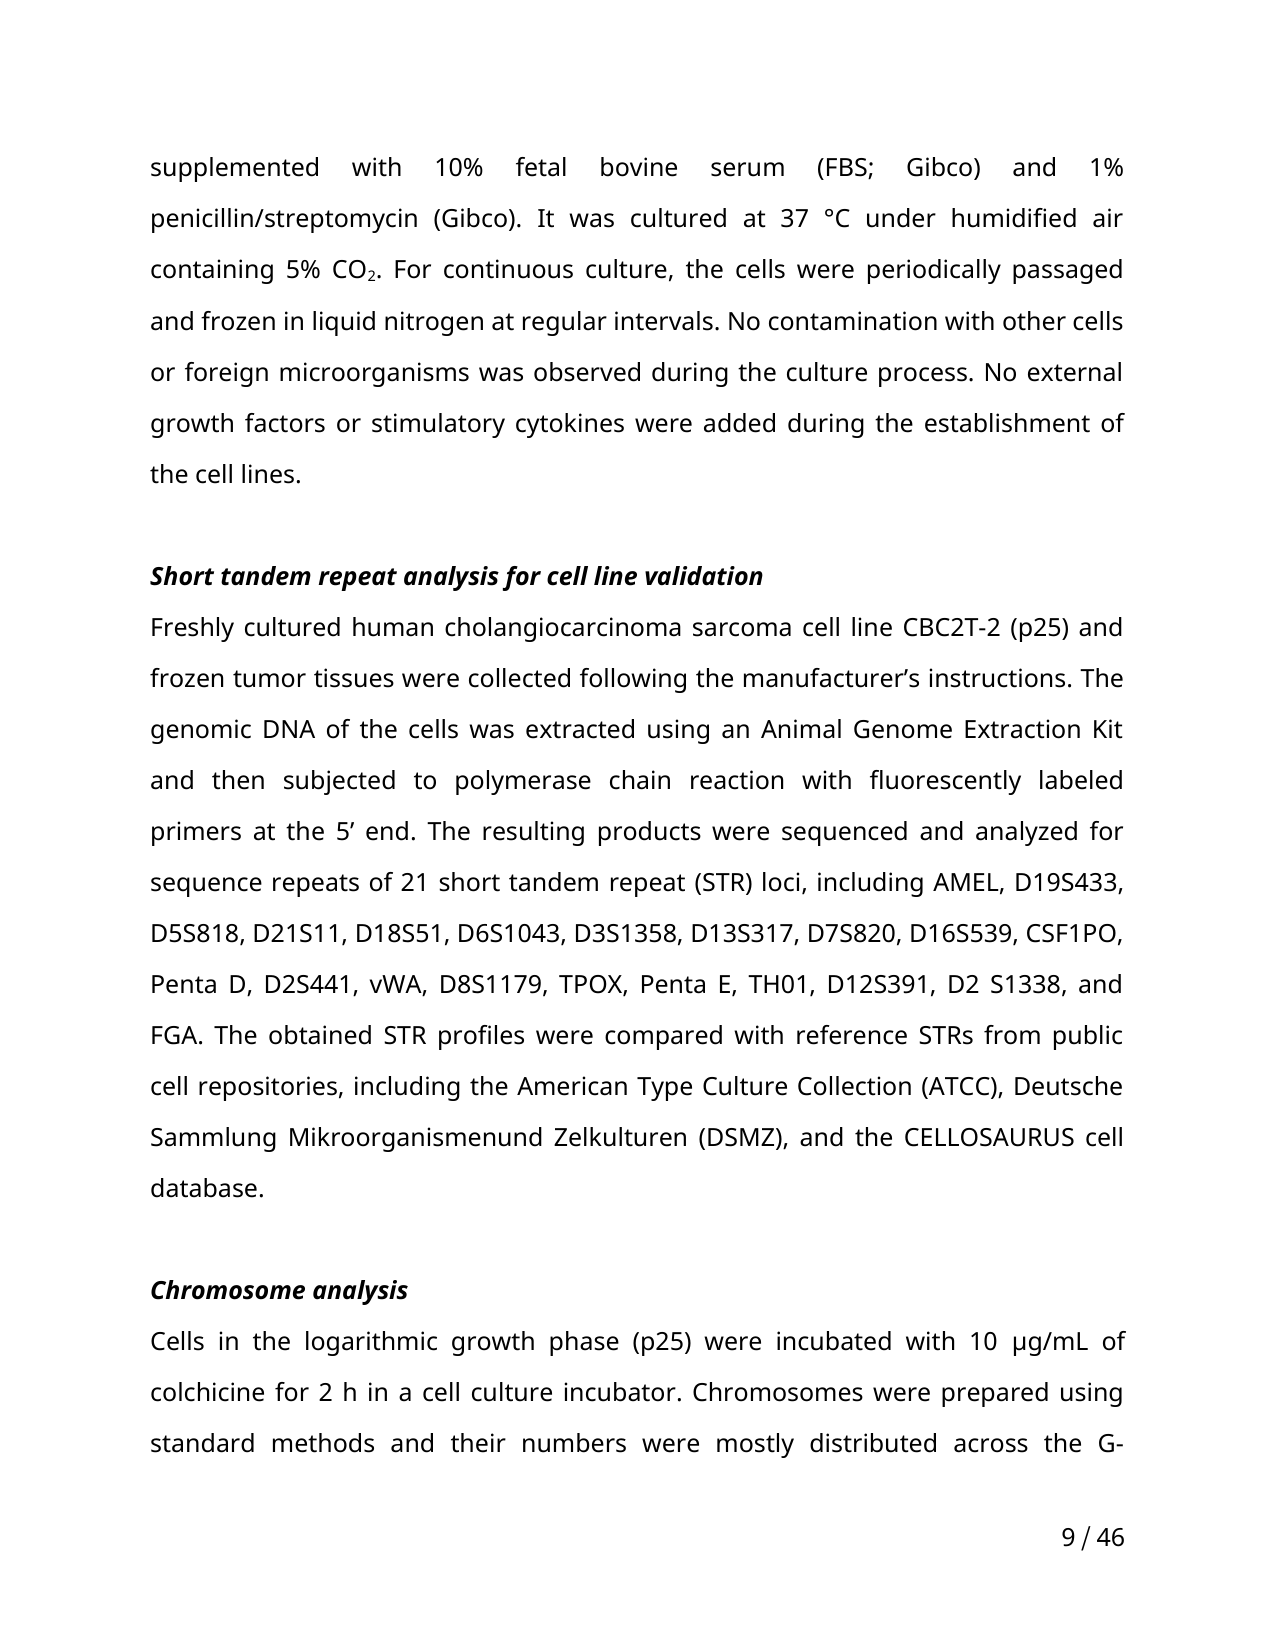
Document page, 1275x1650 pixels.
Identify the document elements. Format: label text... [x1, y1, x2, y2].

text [150, 1324, 1125, 1460]
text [150, 150, 1125, 490]
text Freshly cultured human cholangiocarcinoma sarcoma cell line CBC2T-2 (p25) and frozen tumor tissues were collected following the manufacturer’s instructions. The genomic DNA of the cells was extracted using an Animal Genome Extraction Kit and then subjected to polymerase chain reaction with fluorescently labeled primers at the 5’ end. The resulting products were sequenced and analyzed for sequence repeats of 21 short tandem repeat (STR) loci, including AMEL, D19S433, D5S818, D21S11, D18S51, D6S1043, D3S1358, D13S317, D7S820, D16S539, CSF1PO, Penta D, D2S441, vWA, D8S1179, TPOX, Penta E, TH01, D12S391, D2 S1338, and FGA. The obtained STR profiles were compared with reference STRs from public cell repositories, including the American Type Culture Collection (ATCC), Deutsche Sammlung Mikroorganismenund Zelkulturen (DSMZ), and the CELLOSAURUS cell database. [150, 609, 1125, 1205]
text Short tandem repeat analysis for cell line validation [150, 558, 1125, 592]
text Chromosome analysis [150, 1273, 1125, 1307]
